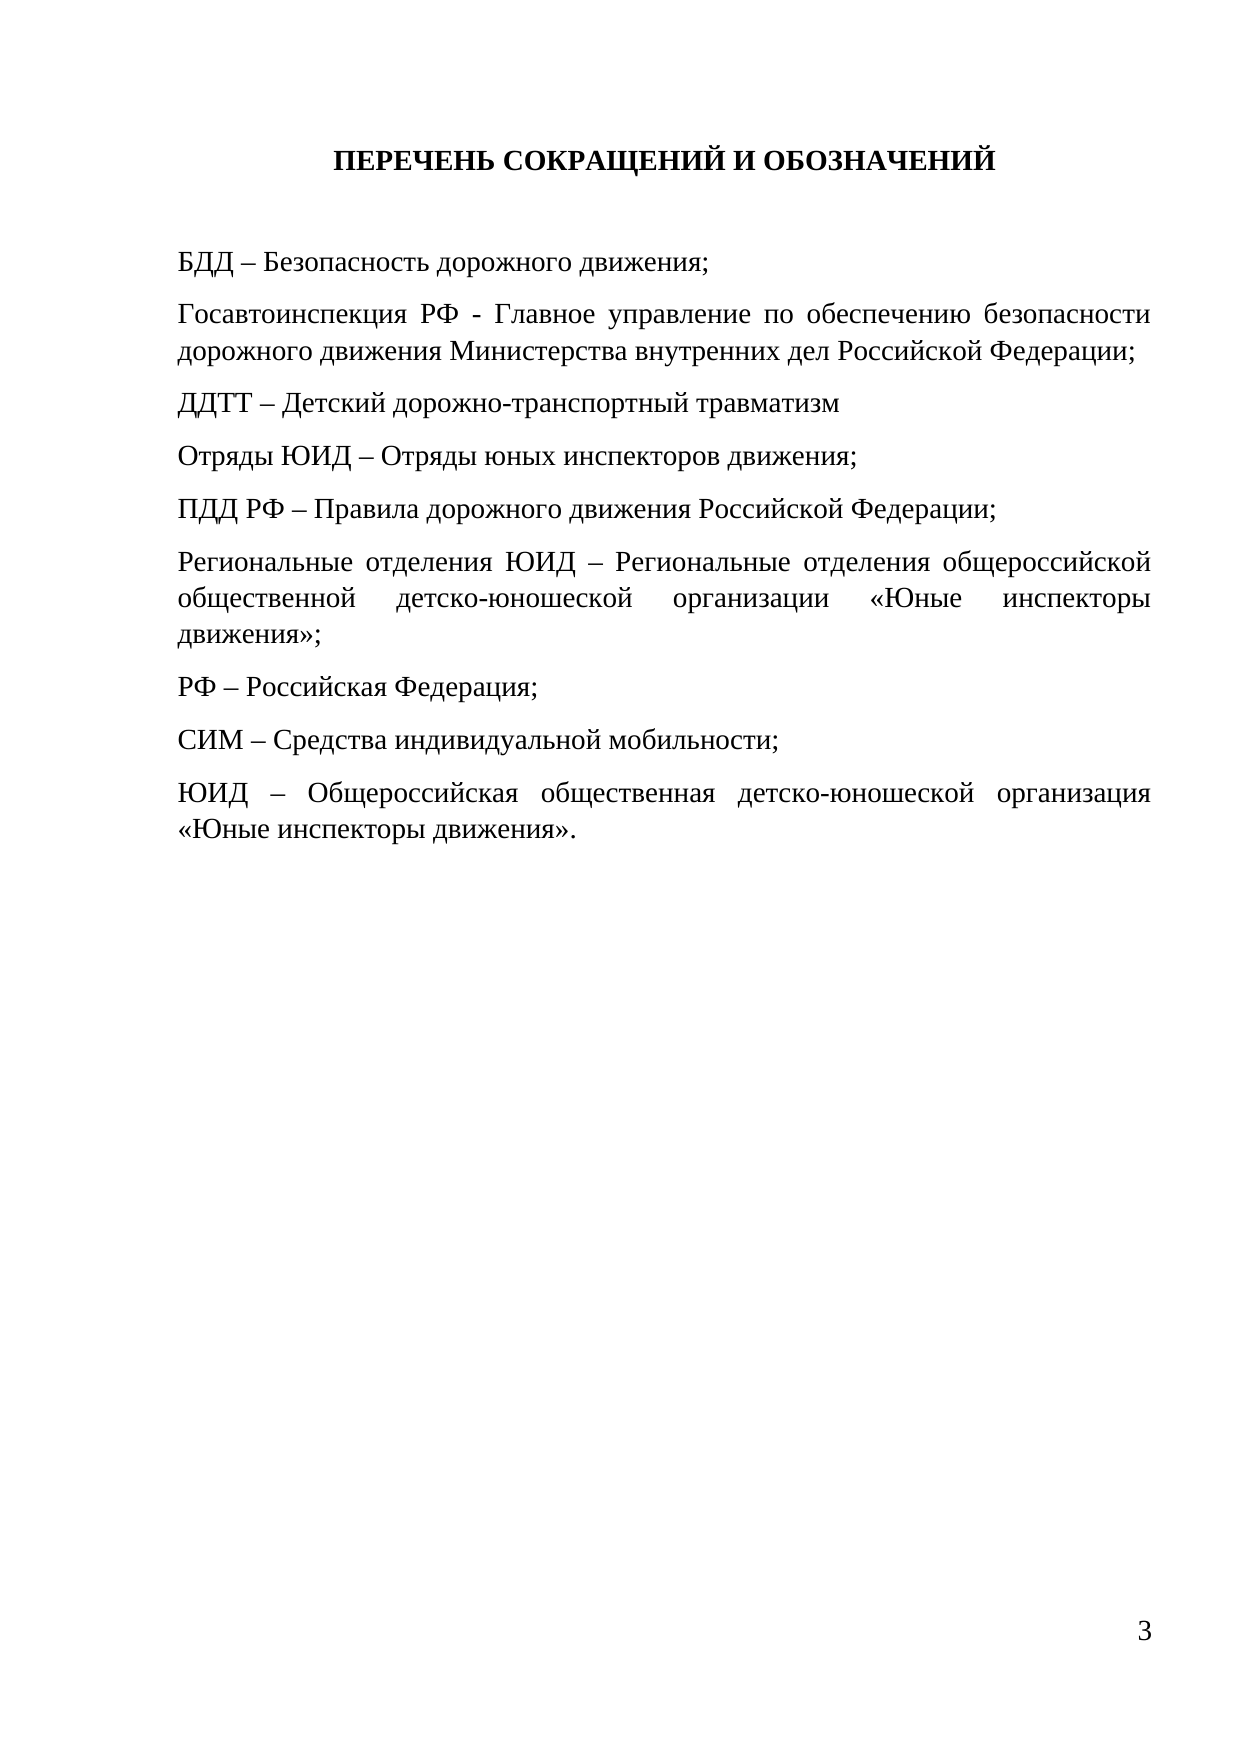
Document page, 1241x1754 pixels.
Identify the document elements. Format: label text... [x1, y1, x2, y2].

text Госавтоинспекция РФ - Главное управление по обеспечению безопасности дорожного движения Министерства внутренних дел Российской Федерации; [177, 297, 1152, 366]
text ЮИД – Общероссийская общественная детско-юношеской организация «Юные инспекторы движения». [177, 775, 1152, 844]
text Региональные отделения ЮИД – Региональные отделения общероссийской общественной детско-юношеской организации «Юные инспекторы движения»; [177, 544, 1152, 650]
text Отряды ЮИД – Отряды юных инспекторов движения; [177, 438, 1152, 472]
text СИМ – Средства индивидуальной мобильности; [177, 722, 1152, 755]
text БДД – Безопасность дорожного движения; [177, 244, 1152, 277]
text ПДД РФ – Правила дорожного движения Российской Федерации; [177, 491, 1152, 525]
text РФ – Российская Федерация; [177, 669, 1152, 703]
subtitle ПЕРЕЧЕНЬ СОКРАЩЕНИЙ И ОБОЗНАЧЕНИЙ [177, 143, 1152, 177]
text ДДТТ – Детский дорожно-транспортный травматизм [177, 386, 1152, 419]
